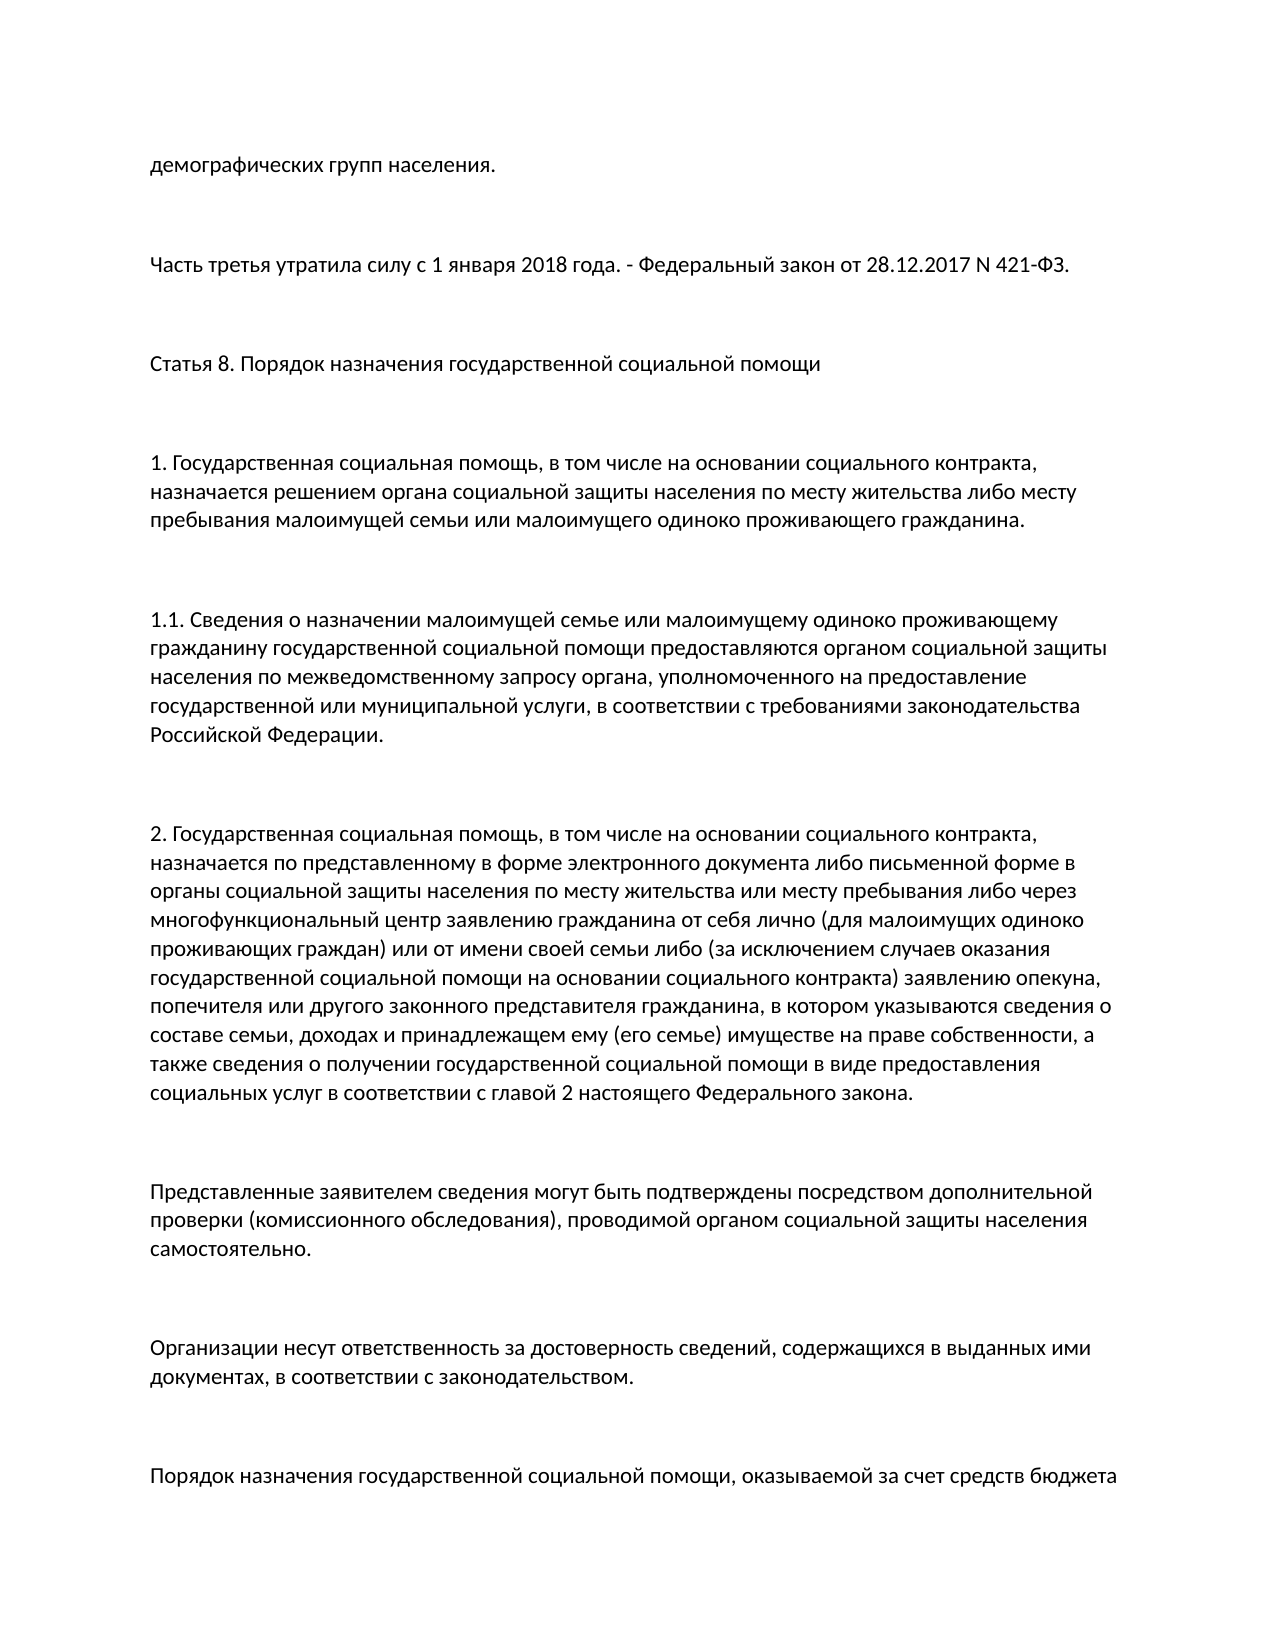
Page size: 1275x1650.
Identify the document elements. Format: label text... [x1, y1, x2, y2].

text 1.1. Сведения о назначении малоимущей семье или малоимущему одиноко проживающему гражданину государственной социальной помощи предоставляются органом социальной защиты населения по межведомственному запросу органа, уполномоченного на предоставление государственной или муниципальной услуги, в соответствии с требованиями законодательства Российской Федерации. [150, 604, 1125, 748]
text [150, 1461, 1125, 1489]
text 1. Государственная социальная помощь, в том числе на основании социального контракта, назначается решением органа социальной защиты населения по месту жительства либо месту пребывания малоимущей семьи или малоимущего одиноко проживающего гражданина. [150, 447, 1125, 534]
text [150, 150, 1125, 179]
text Представленные заявителем сведения могут быть подтверждены посредством дополнительной проверки (комиссионного обследования), проводимой органом социальной защиты населения самостоятельно. [150, 1176, 1125, 1262]
text Организации несут ответственность за достоверность сведений, содержащихся в выданных ими документах, в соответствии с законодательством. [150, 1333, 1125, 1390]
text 2. Государственная социальная помощь, в том числе на основании социального контракта, назначается по представленному в форме электронного документа либо письменной форме в органы социальной защиты населения по месту жительства или месту пребывания либо через многофункциональный центр заявлению гражданина от себя лично (для малоимущих одиноко проживающих граждан) или от имени своей семьи либо (за исключением случаев оказания государственной социальной помощи на основании социального контракта) заявлению опекуна, попечителя или другого законного представителя гражданина, в котором указываются сведения о составе семьи, доходах и принадлежащем ему (его семье) имуществе на праве собственности, а также сведения о получении государственной социальной помощи в виде предоставления социальных услуг в соответствии с главой 2 настоящего Федерального закона. [150, 818, 1125, 1106]
text Статья 8. Порядок назначения государственной социальной помощи [150, 348, 1125, 377]
text Часть третья утратила силу с 1 января 2018 года. - Федеральный закон от 28.12.2017 N 421-ФЗ. [150, 249, 1125, 278]
